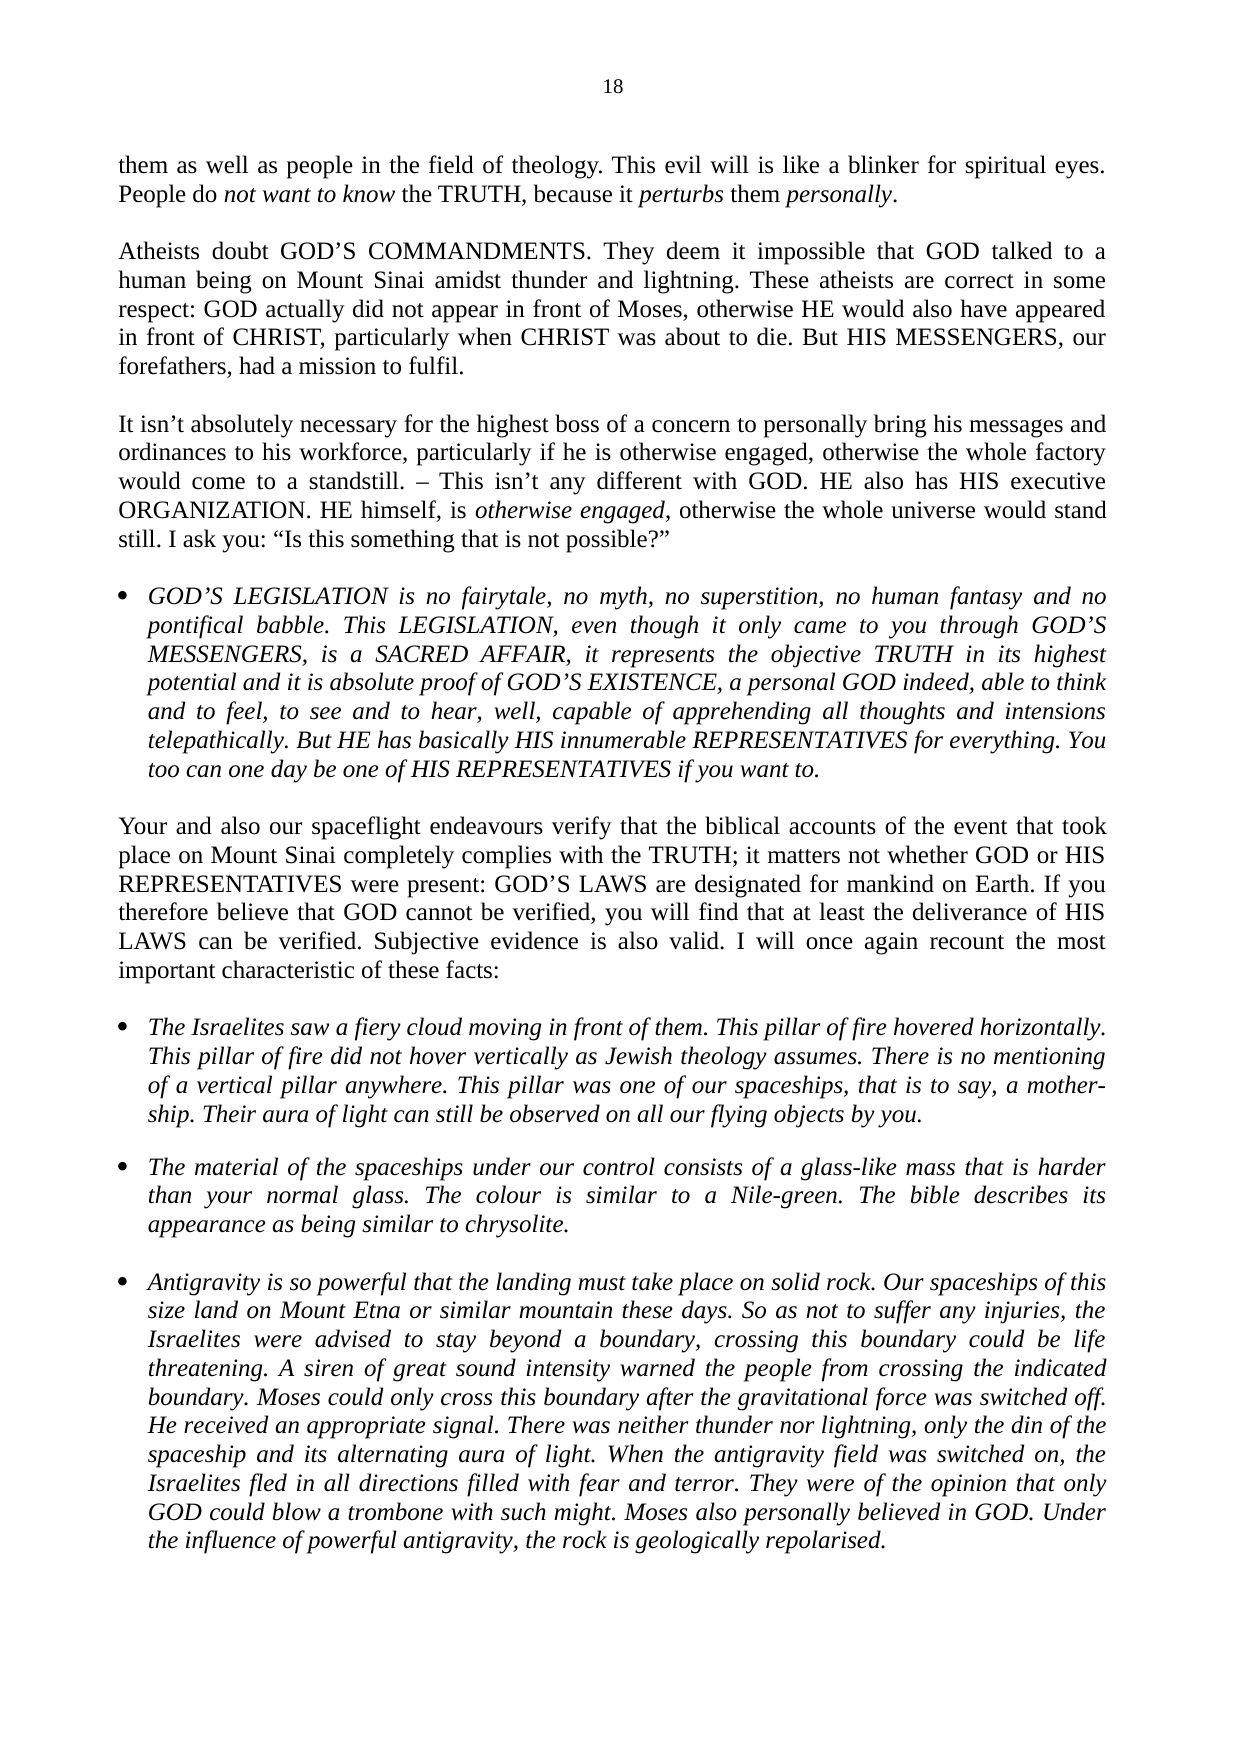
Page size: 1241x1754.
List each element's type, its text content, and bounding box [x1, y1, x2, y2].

text Your and also our spaceflight endeavours verify that the biblical accounts of the event that took place on Mount Sinai completely complies with the TRUTH; it matters not whether GOD or HIS REPRESENTATIVES were present: GOD’S LAWS are designated for mankind on Earth. If you therefore believe that GOD cannot be verified, you will find that at least the deliverance of HIS LAWS can be verified. Subjective evidence is also valid. I will once again recount the most important characteristic of these facts: [118, 811, 1107, 984]
text Atheists doubt GOD’S COMMANDMENTS. They deem it impossible that GOD talked to a human being on Mount Sinai amidst thunder and lightning. These atheists are correct in some respect: GOD actually did not appear in front of Moses, otherwise HE would also have appeared in front of CHRIST, particularly when CHRIST was about to die. But HIS MESSENGERS, our forefathers, had a mission to fulfil. [118, 236, 1107, 380]
list GOD’S LEGISLATION is no fairytale, no myth, no superstition, no human fantasy and no pontifical babble. This LEGISLATION, even though it only came to you through GOD’S MESSENGERS, is a SACRED AFFAIR, it represents the objective TRUTH in its highest potential and it is absolute proof of GOD’S EXISTENCE, a personal GOD indeed, able to think and to feel, to see and to hear, well, capable of apprehending all thoughts and intensions telepathically. But HE has basically HIS innumerable REPRESENTATIVES for everything. You too can one day be one of HIS REPRESENTATIVES if you want to. [118, 581, 1107, 782]
list The material of the spaceships under our control consists of a glass-like mass that is harder than your normal glass. The colour is similar to a Nile-green. The bible describes its appearance as being similar to chrysolite. [118, 1152, 1107, 1238]
list Antigravity is so powerful that the landing must take place on solid rock. Our spaceships of this size land on Mount Etna or similar mountain these days. So as not to suffer any injuries, the Israelites were advised to stay beyond a boundary, crossing this boundary could be life threatening. A siren of great sound intensity warned the people from crossing the indicated boundary. Moses could only cross this boundary after the gravitational force was switched off. He received an appropriate signal. There was neither thunder nor lightning, only the din of the spaceship and its alternating aura of light. When the antigravity field was switched on, the Israelites fled in all directions filled with fear and terror. They were of the opinion that only GOD could blow a trombone with such might. Moses also personally believed in GOD. Under the influence of powerful antigravity, the rock is geologically repolarised. [118, 1267, 1107, 1554]
text It isn’t absolutely necessary for the highest boss of a concern to personally bring his messages and ordinances to his workforce, particularly if he is otherwise engaged, otherwise the whole factory would come to a standstill. – This isn’t any different with GOD. HE also has HIS executive ORGANIZATION. HE himself, is otherwise engaged, otherwise the whole universe would stand still. I ask you: “Is this something that is not possible?” [118, 409, 1107, 552]
list The Israelites saw a fiery cloud moving in front of them. This pillar of fire hovered horizontally. This pillar of fire did not hover vertically as Jewish theology assumes. There is no mentioning of a vertical pillar anywhere. This pillar was one of our spaceships, that is to say, a mother-ship. Their aura of light can still be observed on all our flying objects by you. [118, 1012, 1107, 1127]
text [118, 150, 1107, 207]
